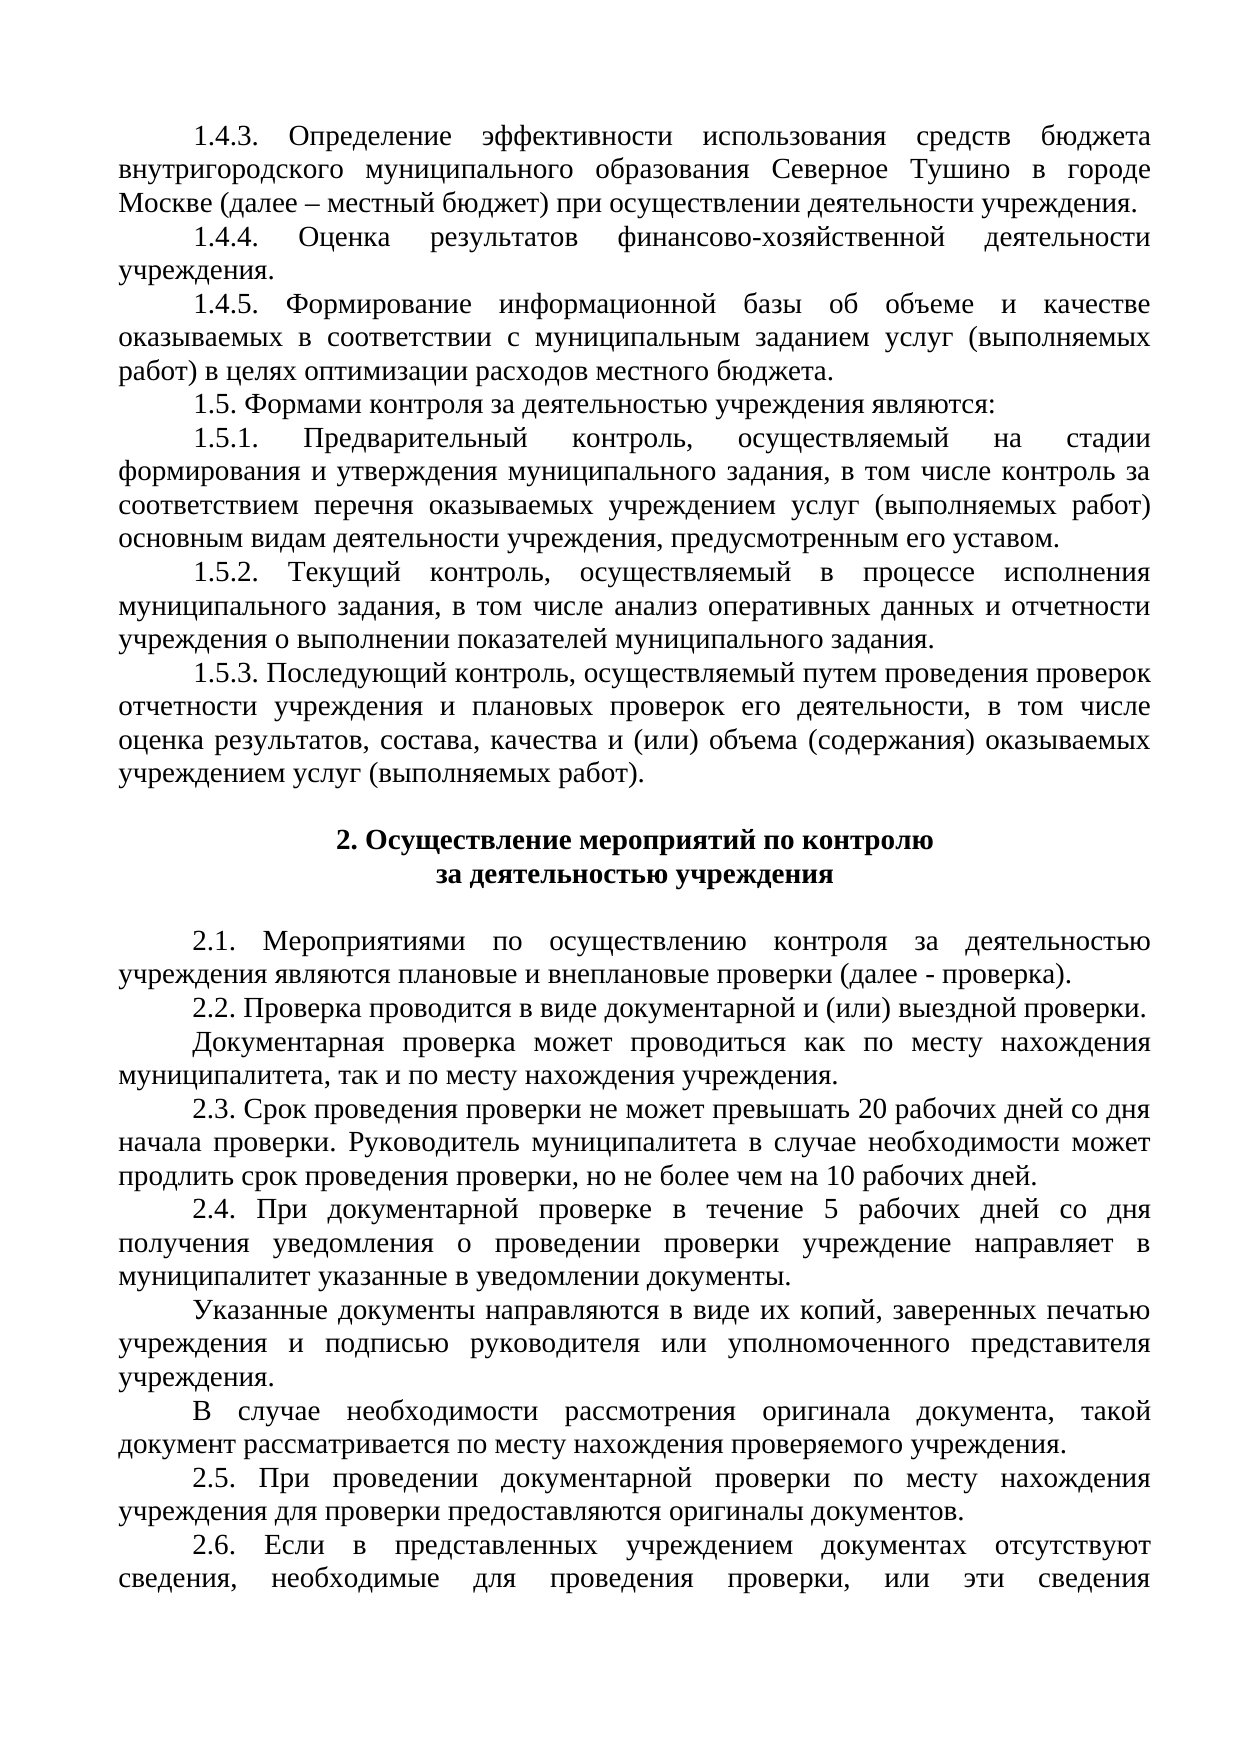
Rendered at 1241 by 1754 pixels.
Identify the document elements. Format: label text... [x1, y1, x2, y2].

text 1.5.1. Предварительный контроль, осуществляемый на стадии формирования и утверждения муниципального задания, в том числе контроль за соответствием перечня оказываемых учреждением услуг (выполняемых работ) основным видам деятельности учреждения, предусмотренным его уставом. [118, 420, 1152, 554]
text 2.3. Срок проведения проверки не может превышать 20 рабочих дней со дня начала проверки. Руководитель муниципалитета в случае необходимости может продлить срок проведения проверки, но не более чем на 10 рабочих дней. [118, 1091, 1152, 1191]
text 1.5.2. Текущий контроль, осуществляемый в процессе исполнения муниципального задания, в том числе анализ оперативных данных и отчетности учреждения о выполнении показателей муниципального задания. [118, 554, 1152, 655]
text за деятельностью учреждения [118, 856, 1152, 889]
text 2.2. Проверка проводится в виде документарной и (или) выездной проверки. [118, 990, 1152, 1024]
text Документарная проверка может проводиться как по месту нахождения муниципалитета, так и по месту нахождения учреждения. [118, 1024, 1152, 1091]
text 1.5.3. Последующий контроль, осуществляемый путем проведения проверок отчетности учреждения и плановых проверок его деятельности, в том числе оценка результатов, состава, качества и (или) объема (содержания) оказываемых учреждением услуг (выполняемых работ). [118, 655, 1152, 789]
text 1.5. Формами контроля за деятельностью учреждения являются: [118, 386, 1152, 420]
text 2.1. Мероприятиями по осуществлению контроля за деятельностью учреждения являются плановые и внеплановые проверки (далее - проверка). [118, 923, 1152, 990]
text 2.5. При проведении документарной проверки по месту нахождения учреждения для проверки предоставляются оригиналы документов. [118, 1460, 1152, 1527]
text В случае необходимости рассмотрения оригинала документа, такой документ рассматривается по месту нахождения проверяемого учреждения. [118, 1393, 1152, 1460]
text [118, 1527, 1152, 1594]
text Указанные документы направляются в виде их копий, заверенных печатью учреждения и подписью руководителя или уполномоченного представителя учреждения. [118, 1292, 1152, 1393]
text 2.4. При документарной проверке в течение 5 рабочих дней со дня получения уведомления о проведении проверки учреждение направляет в муниципалитет указанные в уведомлении документы. [118, 1191, 1152, 1292]
text 1.4.5. Формирование информационной базы об объеме и качестве оказываемых в соответствии с муниципальным заданием услуг (выполняемых работ) в целях оптимизации расходов местного бюджета. [118, 286, 1152, 386]
text 1.4.4. Оценка результатов финансово-хозяйственной деятельности учреждения. [118, 219, 1152, 286]
text 2. Осуществление мероприятий по контролю [118, 822, 1152, 856]
text 1.4.3. Определение эффективности использования средств бюджета внутригородского муниципального образования Северное Тушино в городе Москве (далее – местный бюджет) при осуществлении деятельности учреждения. [118, 118, 1152, 219]
